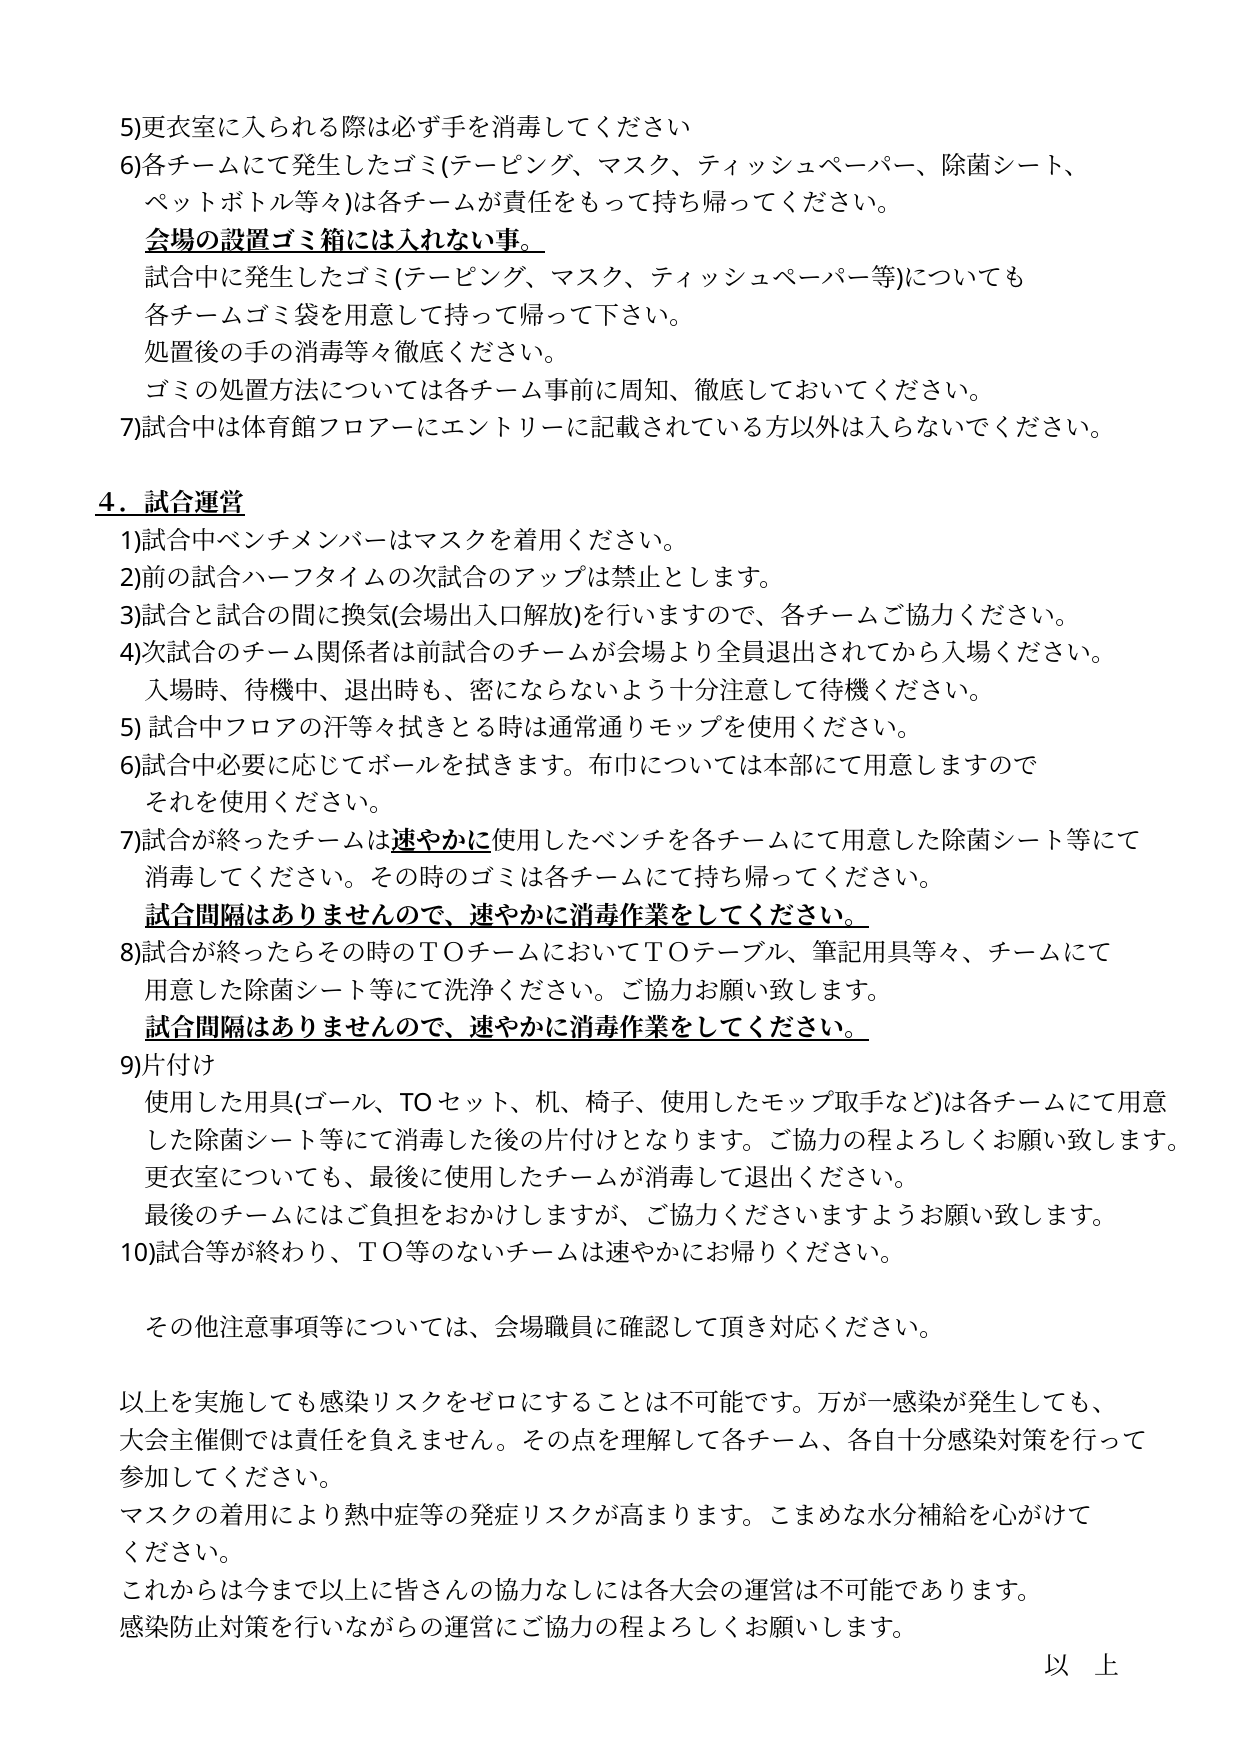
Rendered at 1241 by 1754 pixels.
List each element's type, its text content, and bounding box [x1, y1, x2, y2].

text 9)片付け [94, 1045, 1181, 1082]
text 用意した除菌シート等にて洗浄ください。ご協力お願い致します。 [94, 970, 1181, 1007]
text 4)次試合のチーム関係者は前試合のチームが会場より全員退出されてから入場ください。 [94, 632, 1181, 670]
text 最後のチームにはご負担をおかけしますが、ご協力くださいますようお願い致します。 [94, 1195, 1181, 1232]
text その他注意事項等については、会場職員に確認して頂き対応ください。 [94, 1307, 1181, 1345]
text マスクの着用により熱中症等の発症リスクが高まります。こまめな水分補給を心がけて [94, 1495, 1181, 1532]
text 試合間隔はありませんので、速やかに消毒作業をしてください。 [94, 895, 1181, 932]
text 試合中に発生したゴミ(テーピング、マスク、ティッシュペーパー等)についても [94, 257, 1181, 295]
text 感染防止対策を行いながらの運営にご協力の程よろしくお願いします。 [94, 1607, 1181, 1645]
text 8)試合が終ったらその時のＴＯチームにおいてＴＯテーブル、筆記用具等々、チームにて [94, 932, 1181, 970]
text 7)試合中は体育館フロアーにエントリーに記載されている方以外は入らないでください。 [94, 407, 1181, 445]
text 5) 試合中フロアの汗等々拭きとる時は通常通りモップを使用ください。 [94, 707, 1181, 745]
text 以 上 [94, 1645, 1181, 1682]
text それを使用ください。 [94, 782, 1181, 820]
text ペットボトル等々)は各チームが責任をもって持ち帰ってください。 [94, 182, 1181, 220]
text 以上を実施しても感染リスクをゼロにすることは不可能です。万が一感染が発生しても、 [94, 1382, 1181, 1420]
text 6)各チームにて発生したゴミ(テーピング、マスク、ティッシュペーパー、除菌シート、 [94, 145, 1181, 182]
text 大会主催側では責任を負えません。その点を理解して各チーム、各自十分感染対策を行って [94, 1420, 1181, 1457]
text 3)試合と試合の間に換気(会場出入口解放)を行いますので、各チームご協力ください。 [94, 595, 1181, 632]
text 6)試合中必要に応じてボールを拭きます。布巾については本部にて用意しますので [94, 745, 1181, 782]
text 各チームゴミ袋を用意して持って帰って下さい。 [94, 295, 1181, 332]
text 試合間隔はありませんので、速やかに消毒作業をしてください。 [94, 1007, 1181, 1045]
text 1)試合中ベンチメンバーはマスクを着用ください。 [94, 520, 1181, 557]
text 2)前の試合ハーフタイムの次試合のアップは禁止とします。 [94, 557, 1181, 595]
text 会場の設置ゴミ箱には入れない事。 [94, 220, 1181, 257]
text 処置後の手の消毒等々徹底ください。 [94, 332, 1181, 370]
text 5)更衣室に入られる際は必ず手を消毒してください [94, 107, 1181, 145]
text 10)試合等が終わり、ＴＯ等のないチームは速やかにお帰りください。 [94, 1232, 1181, 1270]
text 消毒してください。その時のゴミは各チームにて持ち帰ってください。 [94, 857, 1181, 895]
text 入場時、待機中、退出時も、密にならないよう十分注意して待機ください。 [94, 670, 1181, 707]
text 7)試合が終ったチームは速やかに使用したベンチを各チームにて用意した除菌シート等にて [94, 820, 1181, 857]
text ください。 [94, 1532, 1181, 1570]
text ゴミの処置方法については各チーム事前に周知、徹底しておいてください。 [94, 370, 1181, 407]
text 使用した用具(ゴール、TOセット、机、椅子、使用したモップ取手など)は各チームにて用意 [94, 1082, 1181, 1120]
text 更衣室についても、最後に使用したチームが消毒して退出ください。 [94, 1157, 1181, 1195]
text した除菌シート等にて消毒した後の片付けとなります。ご協力の程よろしくお願い致します。 [94, 1120, 1181, 1157]
text 参加してください。 [94, 1457, 1181, 1495]
text ４．試合運営 [94, 482, 1181, 520]
text これからは今まで以上に皆さんの協力なしには各大会の運営は不可能であります。 [94, 1570, 1181, 1607]
